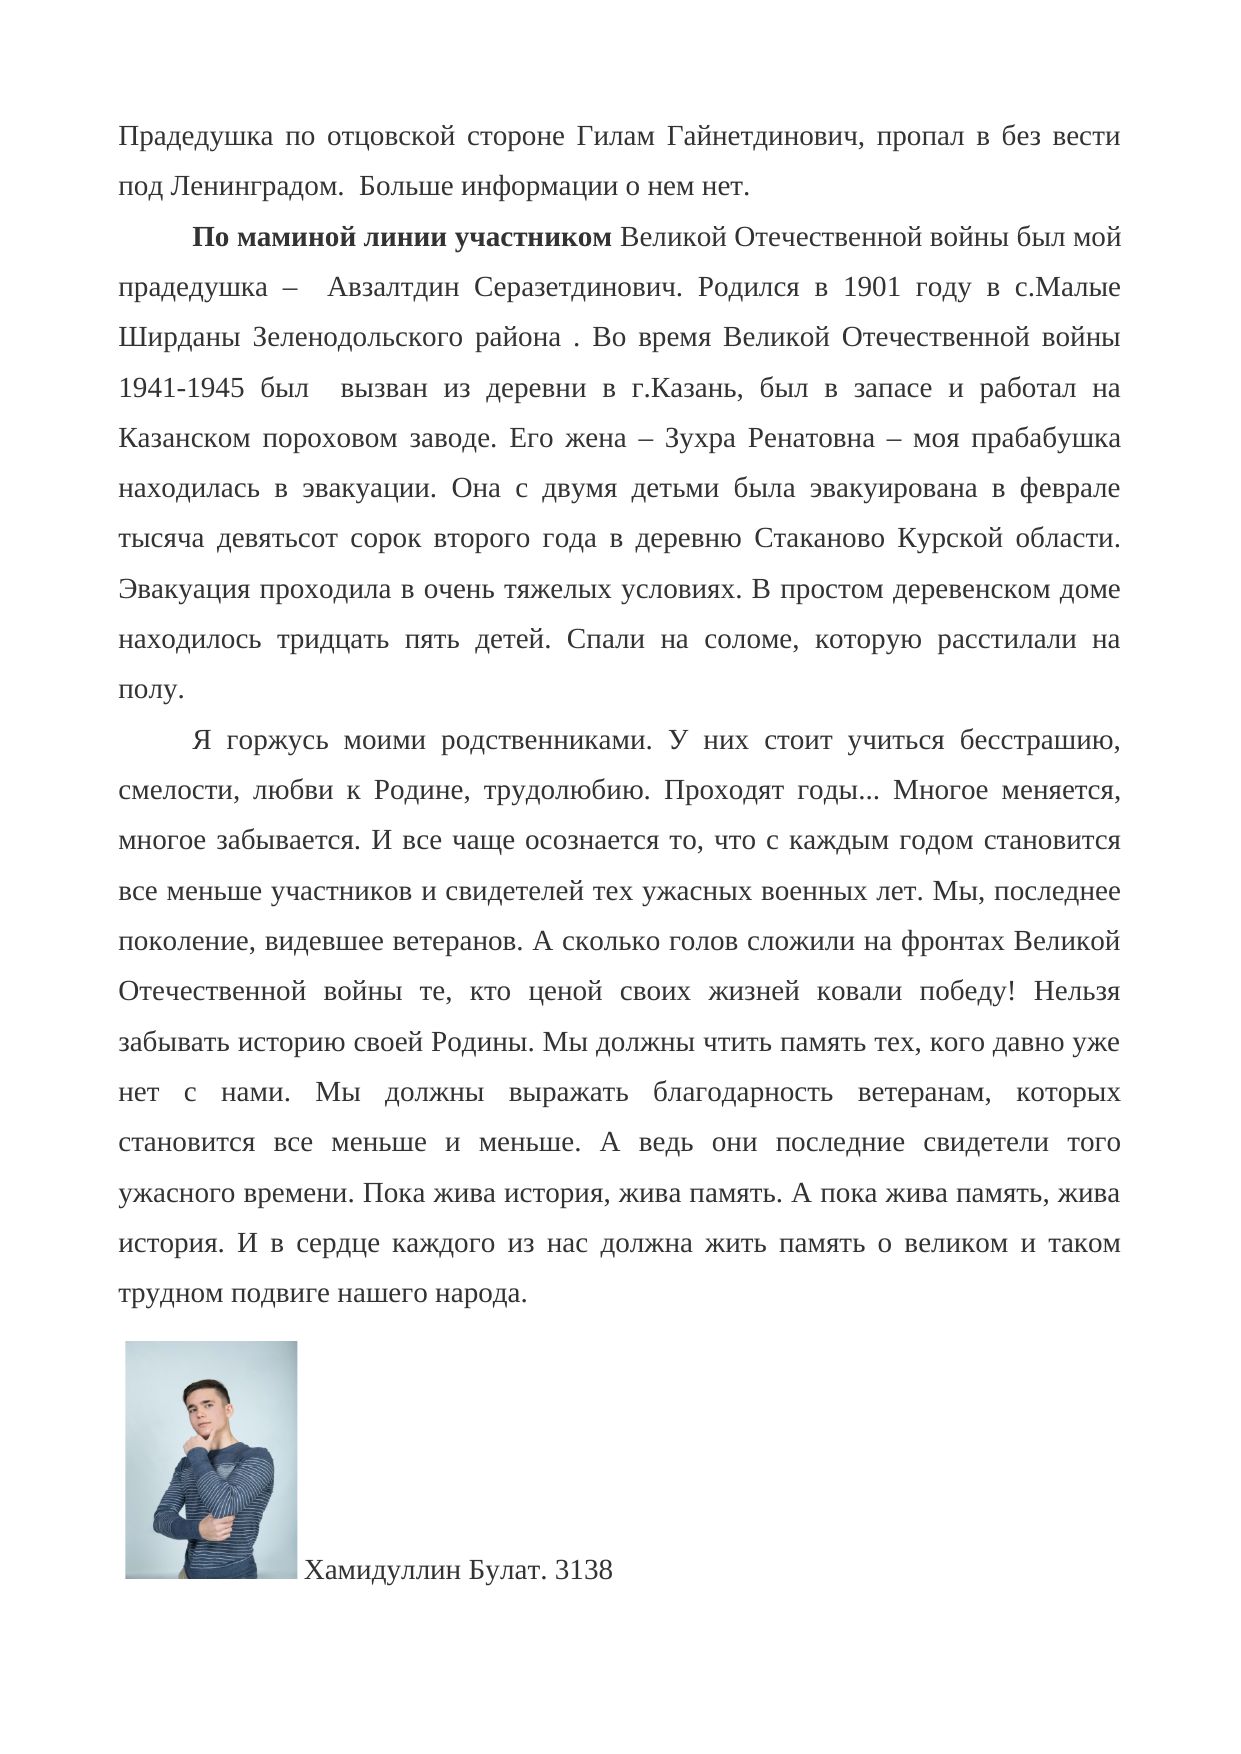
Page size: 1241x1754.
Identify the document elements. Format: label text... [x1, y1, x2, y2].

text Я горжусь моими родственниками. У них стоит учиться бесстрашию, смелости, любви к Родине, трудолюбию. Проходят годы... Многое меняется, многое забывается. И все чаще осознается то, что с каждым годом становится все меньше участников и свидетелей тех ужасных военных лет. Мы, последнее поколение, видевшее ветеранов. А сколько голов сложили на фронтах Великой Отечественной войны те, кто ценой своих жизней ковали победу! Нельзя забывать историю своей Родины. Мы должны чтить память тех, кого давно уже нет с нами. Мы должны выражать благодарность ветеранам, которых становится все меньше и меньше. А ведь они последние свидетели того ужасного времени. Пока жива история, жива память. А пока жива память, жива история. И в сердце каждого из нас должна жить память о великом и таком трудном подвиге нашего народа. [118, 722, 1122, 1309]
picture [125, 1341, 298, 1579]
text По маминой линии участником Великой Отечественной войны был мой прадедушка – Авзалтдин Серазетдинович. Родился в 1901 году в с.Малые Ширданы Зеленодольского района . Во время Великой Отечественной войны 1941-1945 был вызван из деревни в г.Казань, был в запасе и работал на Казанском пороховом заводе. Его жена – Зухра Ренатовна – моя прабабушка находилась в эвакуации. Она с двумя детьми была эвакуирована в феврале тысяча девятьсот сорок второго года в деревню Стаканово Курской области. Эвакуация проходила в очень тяжелых условиях. В простом деревенском доме находилось тридцать пять детей. Спали на соломе, которую расстилали на полу. [118, 219, 1122, 705]
text Хамидуллин Булат. 3138 [118, 1341, 1122, 1585]
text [118, 118, 1122, 202]
